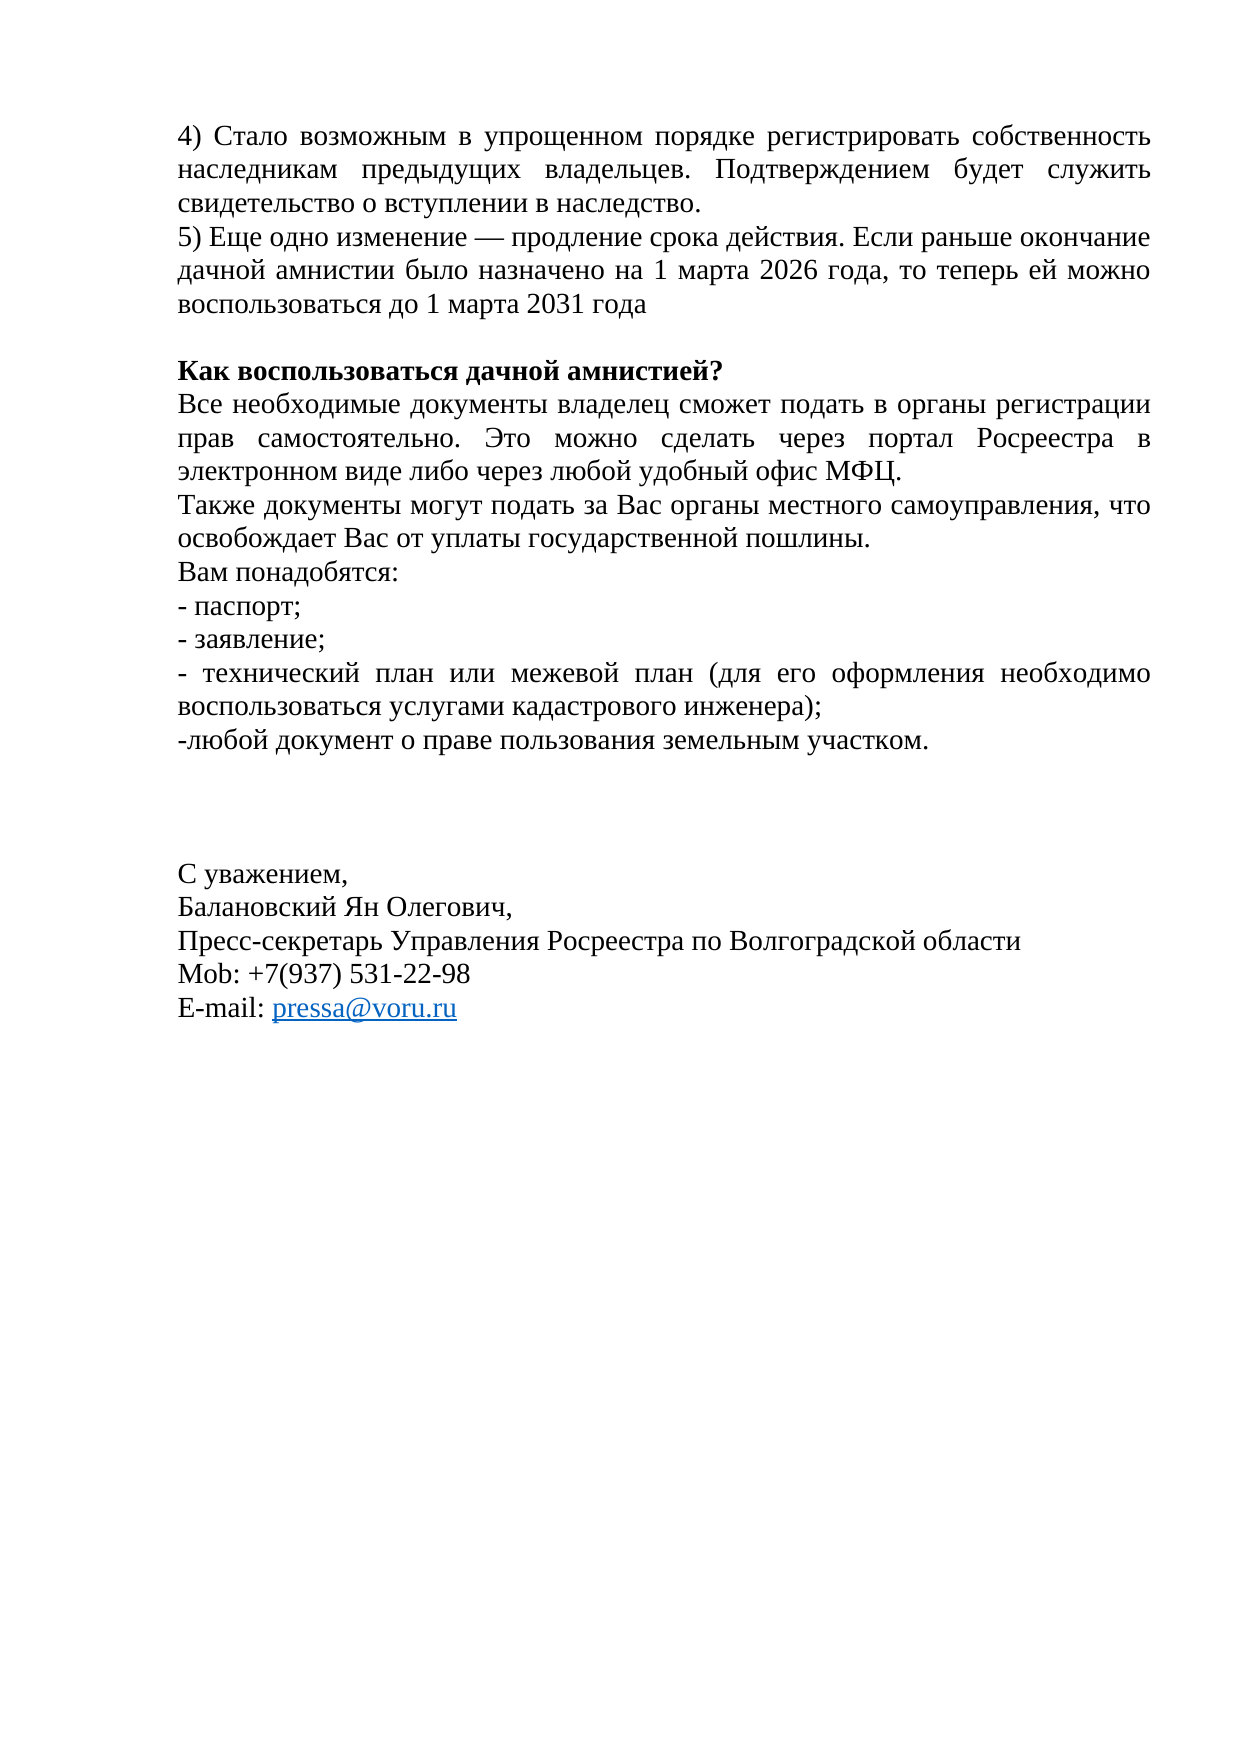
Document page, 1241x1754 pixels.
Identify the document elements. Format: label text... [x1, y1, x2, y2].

text - заявление; [177, 621, 1152, 655]
text Mob: +7(937) 531-22-98 [177, 957, 1152, 990]
text Вам понадобятся: [177, 554, 1152, 588]
text E-mail: pressa@voru.ru [177, 990, 1152, 1024]
text 4) Стало возможным в упрощенном порядке регистрировать собственность наследникам предыдущих владельцев. Подтверждением будет служить свидетельство о вступлении в наследство. [177, 118, 1152, 219]
text Балановский Ян Олегович, [177, 889, 1152, 923]
text 5) Еще одно изменение — продление срока действия. Если раньше окончание дачной амнистии было назначено на 1 марта 2026 года, то теперь ей можно воспользоваться до 1 марта 2031 года [177, 219, 1152, 319]
text - технический план или межевой план (для его оформления необходимо воспользоваться услугами кадастрового инженера); [177, 655, 1152, 722]
text - паспорт; [177, 588, 1152, 621]
text Как воспользоваться дачной амнистией? [177, 353, 1152, 386]
text С уважением, [177, 856, 1152, 889]
text Также документы могут подать за Вас органы местного самоуправления, что освобождает Вас от уплаты государственной пошлины. [177, 487, 1152, 554]
text Все необходимые документы владелец сможет подать в органы регистрации прав самостоятельно. Это можно сделать через портал Росреестра в электронном виде либо через любой удобный офис МФЦ. [177, 386, 1152, 487]
text Пресс-секретарь Управления Росреестра по Волгоградской области [177, 923, 1152, 957]
text -любой документ о праве пользования земельным участком. [177, 722, 1152, 755]
